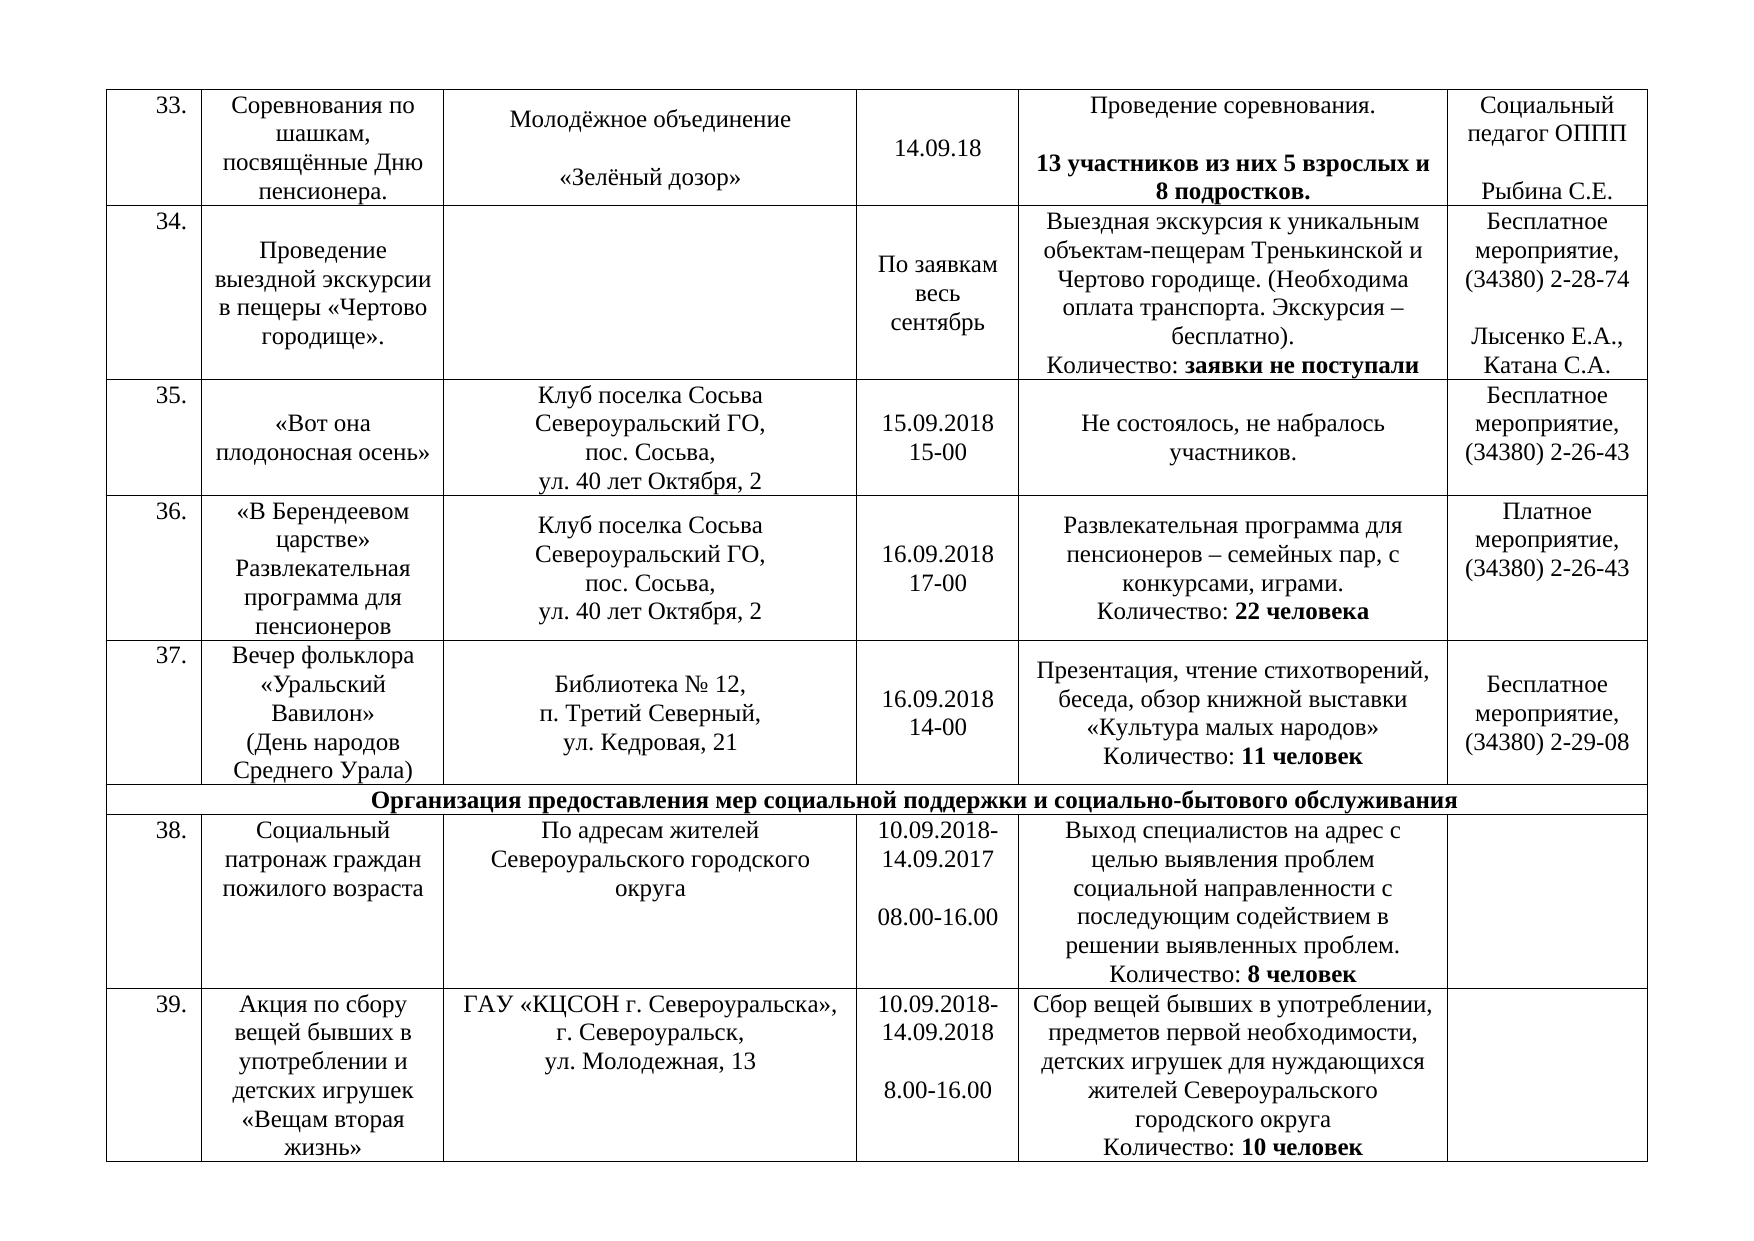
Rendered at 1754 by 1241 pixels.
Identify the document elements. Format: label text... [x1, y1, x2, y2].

table_cell Социальный педагог ОППП Рыбина С.Е. [1448, 90, 1647, 205]
table_cell ГАУ «КЦСОН г. Североуральска», г. Североуральск, ул. Молодежная, 13 [444, 989, 856, 1161]
table_cell 10.09.2018-14.09.2017 08.00-16.00 [857, 815, 1018, 988]
table_cell 15.09.2018 15-00 [857, 380, 1018, 495]
table_cell Не состоялось, не набралось участников. [1019, 380, 1447, 495]
table_cell [107, 989, 201, 1161]
table_cell По адресам жителей Североуральского городского округа [444, 815, 856, 988]
table_cell [107, 206, 201, 379]
table_cell Вечер фольклора «Уральский Вавилон» (День народов Среднего Урала) [202, 641, 443, 784]
table_cell Презентация, чтение стихотворений, беседа, обзор книжной выставки «Культура малых народов» Количество: 11 человек [1019, 641, 1447, 784]
table_cell 16.09.2018 17-00 [857, 496, 1018, 639]
table_cell Платное мероприятие, (34380) 2-26-43 [1448, 496, 1647, 639]
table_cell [857, 989, 1018, 1161]
table_cell [107, 641, 201, 784]
table_cell Сбор вещей бывших в употреблении, предметов первой необходимости, детских игрушек для нуждающихся жителей Североуральского городского округа Количество: 10 человек [1019, 989, 1447, 1161]
table_cell Организация предоставления мер социальной поддержки и социально-бытового обслуживания [107, 785, 1647, 814]
table_cell Акция по сбору вещей бывших в употреблении и детских игрушек «Вещам вторая жизнь» [202, 989, 443, 1161]
table_cell Бесплатное мероприятие, (34380) 2-26-43 [1448, 380, 1647, 495]
table_cell Бесплатное мероприятие, (34380) 2-28-74 Лысенко Е.А., Катана С.А. [1448, 206, 1647, 379]
table_cell Развлекательная программа для пенсионеров – семейных пар, с конкурсами, играми. Количество: 22 человека [1019, 496, 1447, 639]
table_cell [1448, 815, 1647, 988]
table_cell Соревнования по шашкам, посвящённые Дню пенсионера. [202, 90, 443, 205]
table_cell Библиотека № 12, п. Третий Северный, ул. Кедровая, 21 [444, 641, 856, 784]
table_cell [107, 90, 201, 205]
table_cell По заявкам весь сентябрь [857, 206, 1018, 379]
table_cell [107, 380, 201, 495]
table_cell Клуб поселка Сосьва Североуральский ГО, пос. Сосьва, ул. 40 лет Октября, 2 [444, 496, 856, 639]
table_cell 16.09.2018 14-00 [857, 641, 1018, 784]
table_cell Проведение выездной экскурсии в пещеры «Чертово городище». [202, 206, 443, 379]
table_cell 14.09.18 [857, 90, 1018, 205]
table_cell Выход специалистов на адрес с целью выявления проблем социальной направленности с последующим содействием в решении выявленных проблем. Количество: 8 человек [1019, 815, 1447, 988]
table_cell Выездная экскурсия к уникальным объектам-пещерам Тренькинской и Чертово городище. (Необходима оплата транспорта. Экскурсия –бесплатно). Количество: заявки не поступали [1019, 206, 1447, 379]
table_cell Молодёжное объединение «Зелёный дозор» [444, 90, 856, 205]
table_cell [107, 815, 201, 988]
table_cell [107, 496, 201, 639]
table_cell [444, 206, 856, 379]
table_cell «Вот она плодоносная осень» [202, 380, 443, 495]
table_cell Бесплатное мероприятие, (34380) 2-29-08 [1448, 641, 1647, 784]
table_cell [1448, 989, 1647, 1161]
table_cell Социальный патронаж граждан пожилого возраста [202, 815, 443, 988]
table_cell Проведение соревнования. 13 участников из них 5 взрослых и 8 подростков. [1019, 90, 1447, 205]
table_cell Клуб поселка Сосьва Североуральский ГО, пос. Сосьва, ул. 40 лет Октября, 2 [444, 380, 856, 495]
table_cell «В Берендеевом царстве» Развлекательная программа для пенсионеров [202, 496, 443, 639]
